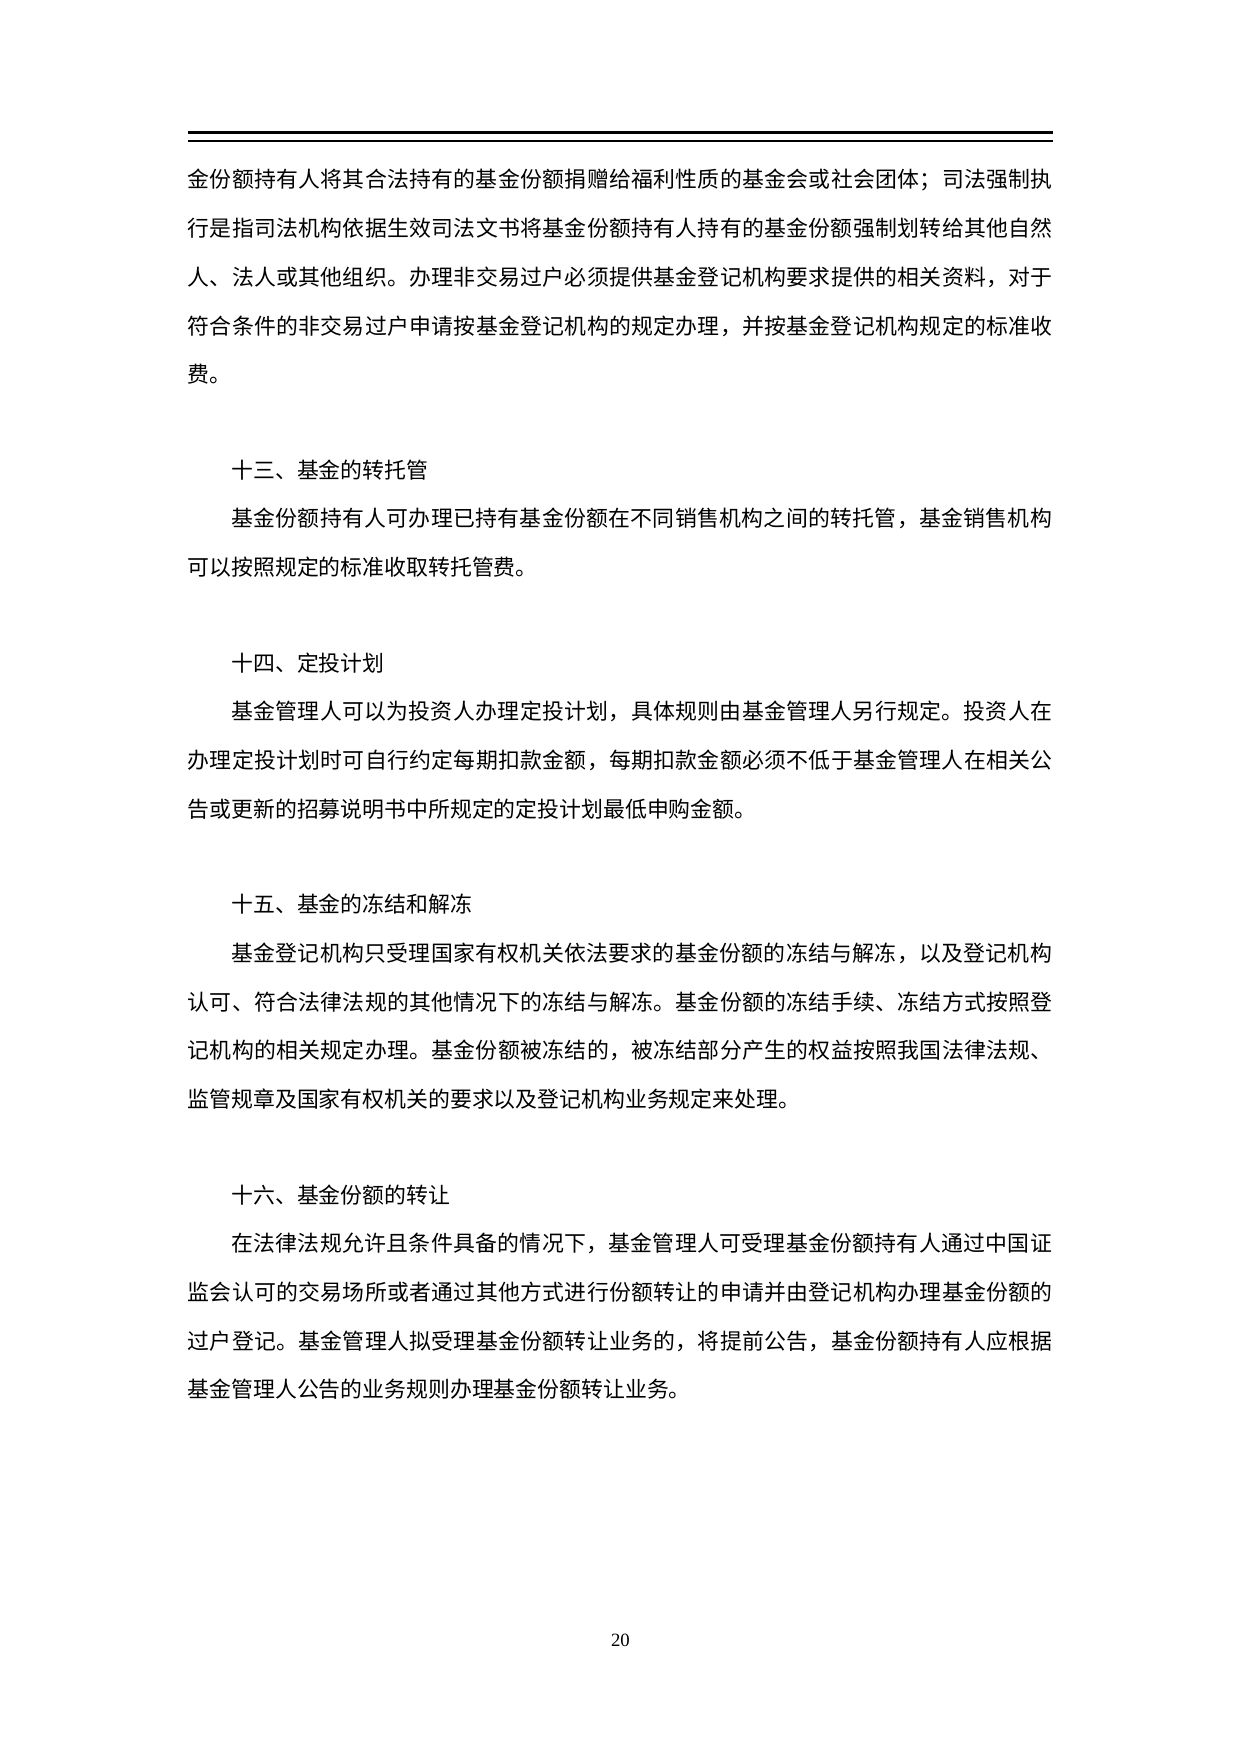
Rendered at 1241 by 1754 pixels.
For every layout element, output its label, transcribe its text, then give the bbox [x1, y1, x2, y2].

text 基金登记机构只受理国家有权机关依法要求的基金份额的冻结与解冻，以及登记机构认可、符合法律法规的其他情况下的冻结与解冻。基金份额的冻结手续、冻结方式按照登记机构的相关规定办理。基金份额被冻结的，被冻结部分产生的权益按照我国法律法规、监管规章及国家有权机关的要求以及登记机构业务规定来处理。 [187, 935, 1053, 1114]
text 基金管理人可以为投资人办理定投计划，具体规则由基金管理人另行规定。投资人在办理定投计划时可自行约定每期扣款金额，每期扣款金额必须不低于基金管理人在相关公告或更新的招募说明书中所规定的定投计划最低申购金额。 [187, 694, 1053, 824]
text 十三、基金的转托管 [187, 453, 1053, 485]
text 基金份额持有人可办理已持有基金份额在不同销售机构之间的转托管，基金销售机构可以按照规定的标准收取转托管费。 [187, 501, 1053, 582]
text 在法律法规允许且条件具备的情况下，基金管理人可受理基金份额持有人通过中国证监会认可的交易场所或者通过其他方式进行份额转让的申请并由登记机构办理基金份额的过户登记。基金管理人拟受理基金份额转让业务的，将提前公告，基金份额持有人应根据基金管理人公告的业务规则办理基金份额转让业务。 [187, 1226, 1053, 1404]
text 十四、定投计划 [187, 646, 1053, 678]
text 十五、基金的冻结和解冻 [187, 887, 1053, 919]
text 十六、基金份额的转让 [187, 1177, 1053, 1210]
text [187, 162, 1053, 389]
